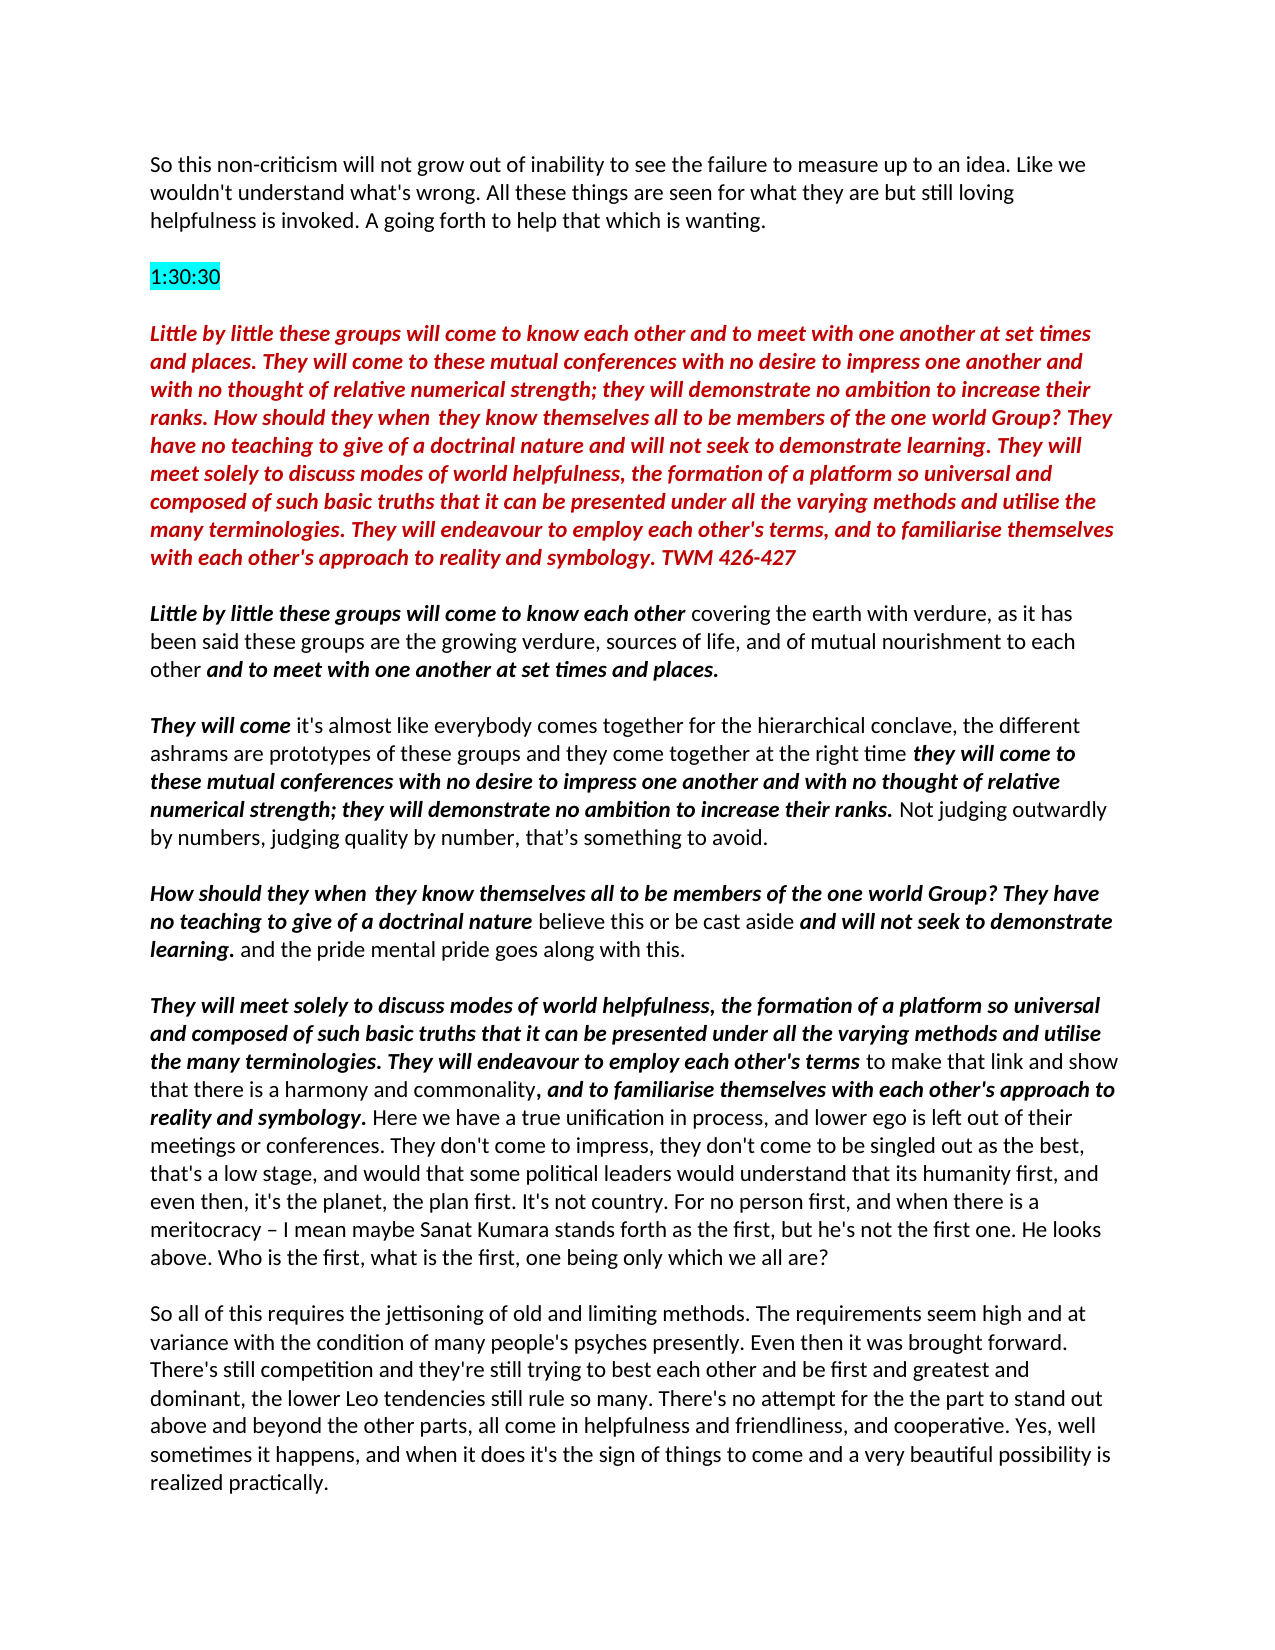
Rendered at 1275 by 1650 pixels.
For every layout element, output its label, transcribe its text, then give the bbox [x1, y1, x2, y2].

text So this non-criticism will not grow out of inability to see the failure to measure up to an idea. Like we wouldn't understand what's wrong. All these things are seen for what they are but still loving helpfulness is invoked. A going forth to help that which is wanting. [150, 150, 1125, 234]
text Little by little these groups will come to know each other covering the earth with verdure, as it has been said these groups are the growing verdure, sources of life, and of mutual nourishment to each other and to meet with one another at set times and places. [150, 599, 1125, 683]
text They will meet solely to discuss modes of world helpfulness, the formation of a platform so universal and composed of such basic truths that it can be presented under all the varying methods and utilise the many terminologies. They will endeavour to employ each other's terms to make that link and show that there is a harmony and commonality, and to familiarise themselves with each other's approach to reality and symbology. Here we have a true unification in process, and lower ego is left out of their meetings or conferences. They don't come to impress, they don't come to be singled out as the best, that's a low stage, and would that some political leaders would understand that its humanity first, and even then, it's the planet, the plan first. It's not country. For no person first, and when there is a meritocracy – I mean maybe Sanat Kumara stands forth as the first, but he's not the first one. He looks above. Who is the first, what is the first, one being only which we all are? [150, 991, 1125, 1272]
text They will come it's almost like everybody comes together for the hierarchical conclave, the different ashrams are prototypes of these groups and they come together at the right time they will come to these mutual conferences with no desire to impress one another and with no thought of relative numerical strength; they will demonstrate no ambition to increase their ranks. Not judging outwardly by numbers, judging quality by number, that’s something to avoid. [150, 711, 1125, 851]
text 1:30:30 [150, 262, 1125, 319]
text Little by little these groups will come to know each other and to meet with one another at set times and places. They will come to these mutual conferences with no desire to impress one another and with no thought of relative numerical strength; they will demonstrate no ambition to increase their ranks. How should they when they know themselves all to be members of the one world Group? They have no teaching to give of a doctrinal nature and will not seek to demonstrate learning. They will meet solely to discuss modes of world helpfulness, the formation of a platform so universal and composed of such basic truths that it can be presented under all the varying methods and utilise the many terminologies. They will endeavour to employ each other's terms, and to familiarise themselves with each other's approach to reality and symbology. TWM 426-427 [150, 319, 1125, 571]
text So all of this requires the jettisoning of old and limiting methods. The requirements seem high and at variance with the condition of many people's psyches presently. Even then it was brought forward. There's still competition and they're still trying to best each other and be first and greatest and dominant, the lower Leo tendencies still rule so many. There's no attempt for the the part to stand out above and beyond the other parts, all come in helpfulness and friendliness, and cooperative. Yes, well sometimes it happens, and when it does it's the sign of things to come and a very beautiful possibility is realized practically. [150, 1299, 1125, 1496]
text How should they when they know themselves all to be members of the one world Group? They have no teaching to give of a doctrinal nature believe this or be cast aside and will not seek to demonstrate learning. and the pride mental pride goes along with this. [150, 879, 1125, 963]
